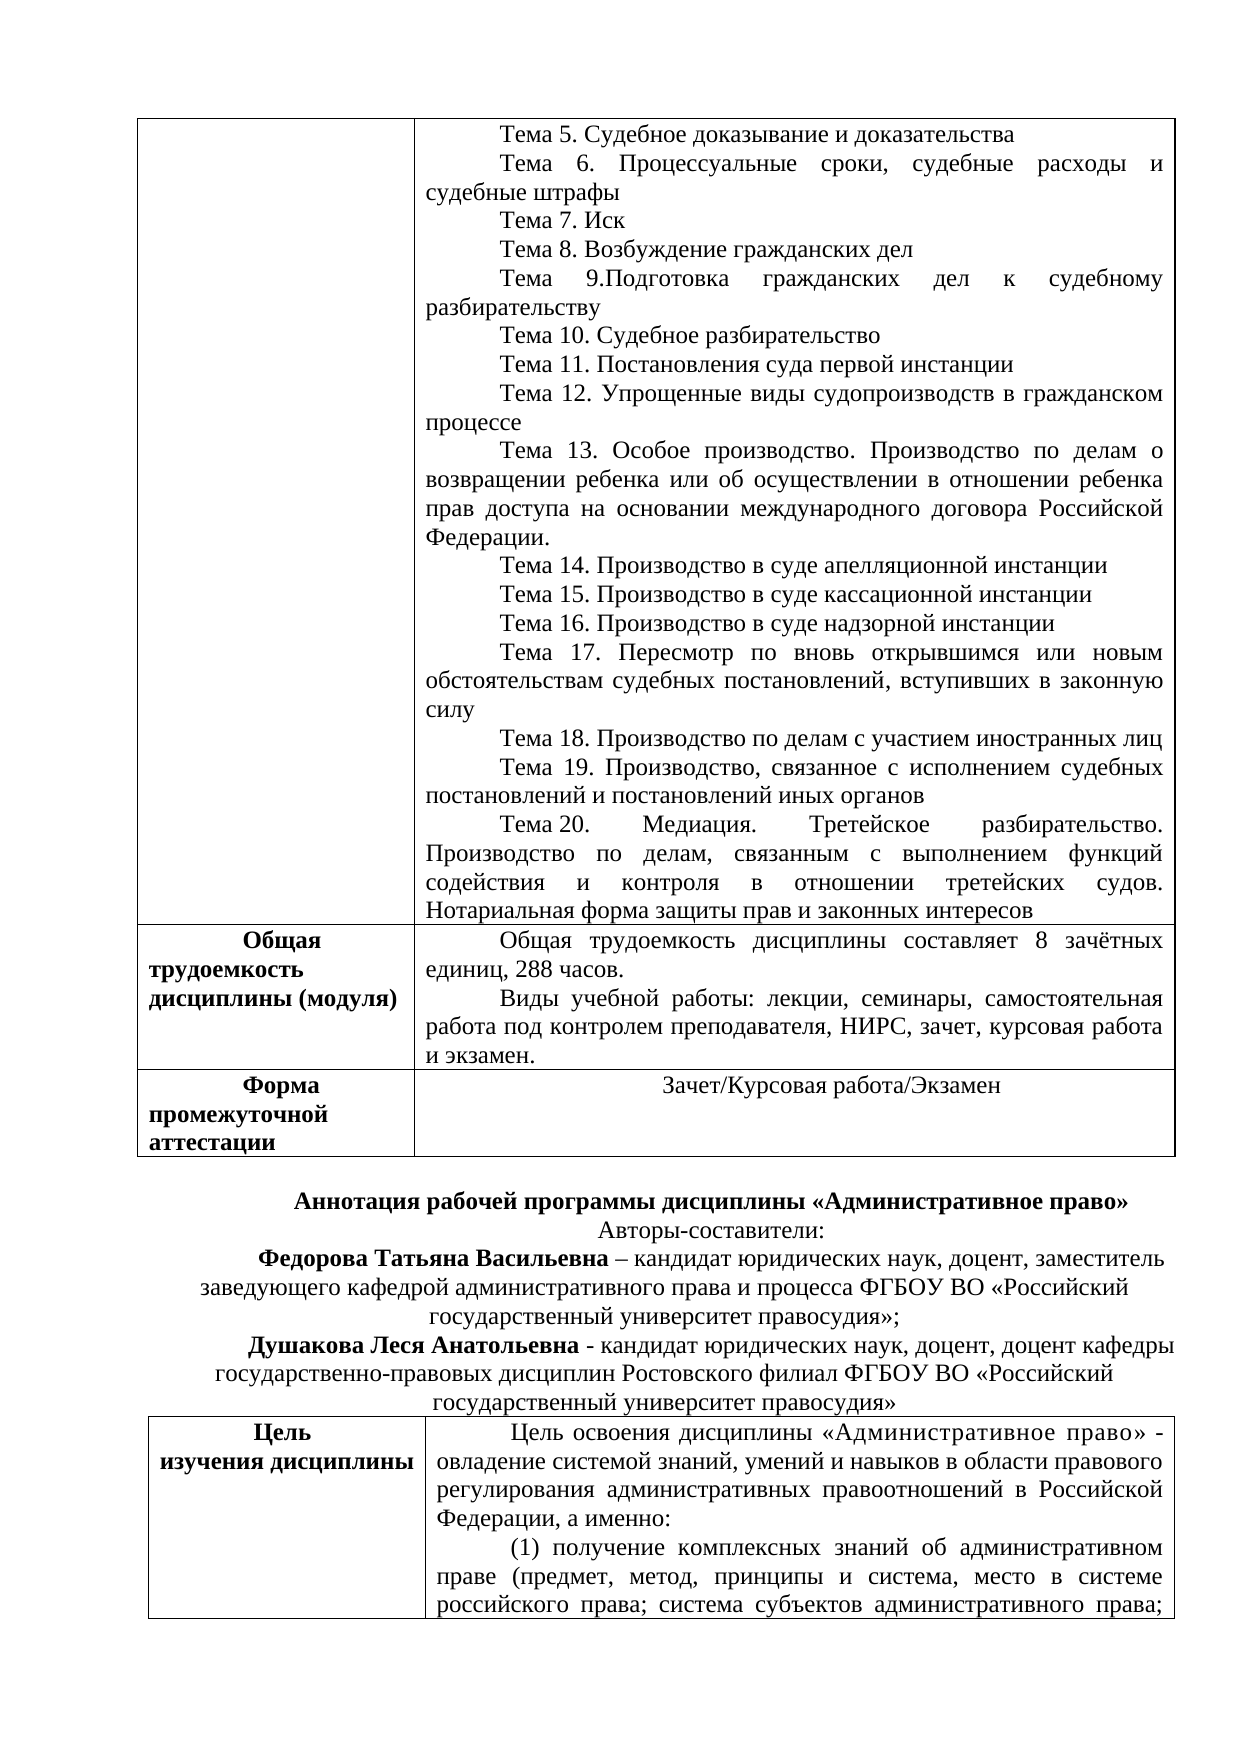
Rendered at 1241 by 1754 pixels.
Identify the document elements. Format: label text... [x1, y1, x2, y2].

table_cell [138, 119, 414, 924]
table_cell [415, 119, 1174, 924]
table_cell Форма промежуточной аттестации [138, 1070, 414, 1156]
text Авторы-составители: [148, 1215, 1181, 1243]
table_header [149, 1417, 425, 1618]
table_cell Общая трудоемкость дисциплины (модуля) [138, 925, 414, 1069]
table_cell Общая трудоемкость дисциплины составляет 8 зачётных единиц, 288 часов. Виды учебной работы: лекции, семинары, самостоятельная работа под контролем преподавателя, НИРС, зачет, курсовая работа и экзамен. [415, 925, 1174, 1069]
text Душакова Леся Анатольевна - кандидат юридических наук, доцент, доцент кафедры государственно-правовых дисциплин Ростовского филиал ФГБОУ ВО «Российский государственный университет правосудия» [148, 1330, 1181, 1416]
table_cell Зачет/Курсовая работа/Экзамен [415, 1070, 1174, 1156]
text Аннотация рабочей программы дисциплины «Административное право» [148, 1186, 1181, 1215]
text Федорова Татьяна Васильевна – кандидат юридических наук, доцент, заместитель заведующего кафедрой административного права и процесса ФГБОУ ВО «Российский государственный университет правосудия»; [148, 1243, 1181, 1330]
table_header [426, 1417, 1174, 1618]
